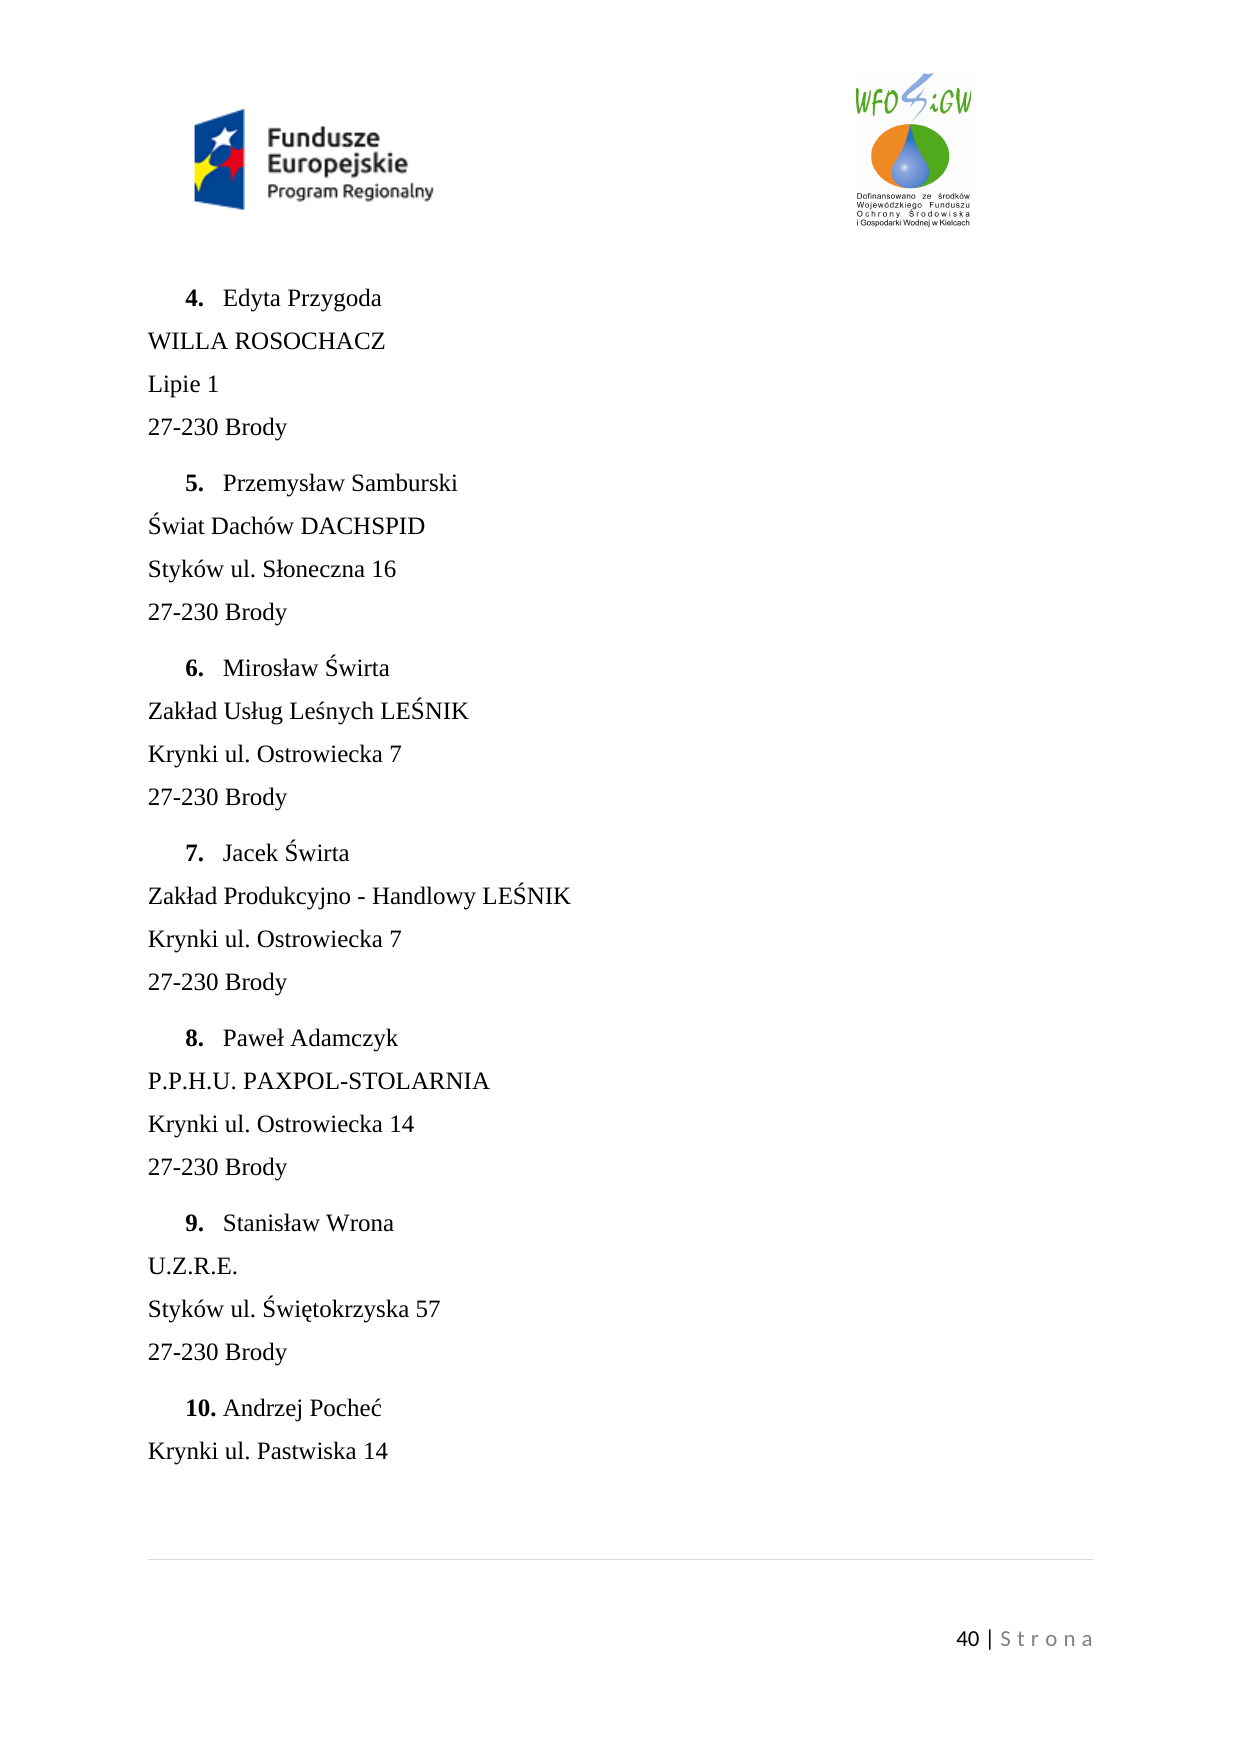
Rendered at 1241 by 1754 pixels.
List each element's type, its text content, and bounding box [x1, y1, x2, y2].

list Stanisław Wrona [185, 1208, 1093, 1236]
text 27-230 Brody [148, 1337, 1093, 1366]
list Jacek Świrta [185, 838, 1093, 866]
list Paweł Adamczyk [185, 1023, 1093, 1051]
text 27-230 Brody [148, 967, 1093, 996]
picture [173, 97, 463, 227]
text Krynki ul. Ostrowiecka 14 [148, 1109, 1093, 1138]
text 27-230 Brody [148, 412, 1093, 441]
text U.Z.R.E. [148, 1251, 1093, 1279]
picture [855, 73, 972, 227]
text Zakład Usług Leśnych LEŚNIK [148, 696, 1093, 724]
text Styków ul. Słoneczna 16 [148, 554, 1093, 583]
text Zakład Produkcyjno - Handlowy LEŚNIK [148, 881, 1093, 909]
text P.P.H.U. PAXPOL-STOLARNIA [148, 1066, 1093, 1094]
text Styków ul. Świętokrzyska 57 [148, 1294, 1093, 1323]
list Przemysław Samburski [185, 468, 1093, 496]
text 27-230 Brody [148, 782, 1093, 811]
text Świat Dachów DACHSPID [148, 511, 1093, 539]
text Krynki ul. Pastwiska 14 [148, 1436, 1093, 1464]
text Krynki ul. Ostrowiecka 7 [148, 924, 1093, 953]
list Andrzej Pocheć [185, 1393, 1093, 1421]
list Mirosław Świrta [185, 653, 1093, 681]
text WILLA ROSOCHACZ [148, 326, 1093, 354]
text Lipie 1 [148, 369, 1093, 398]
text 27-230 Brody [148, 1152, 1093, 1181]
text 27-230 Brody [148, 597, 1093, 626]
list Edyta Przygoda [185, 283, 1093, 311]
text Krynki ul. Ostrowiecka 7 [148, 739, 1093, 768]
